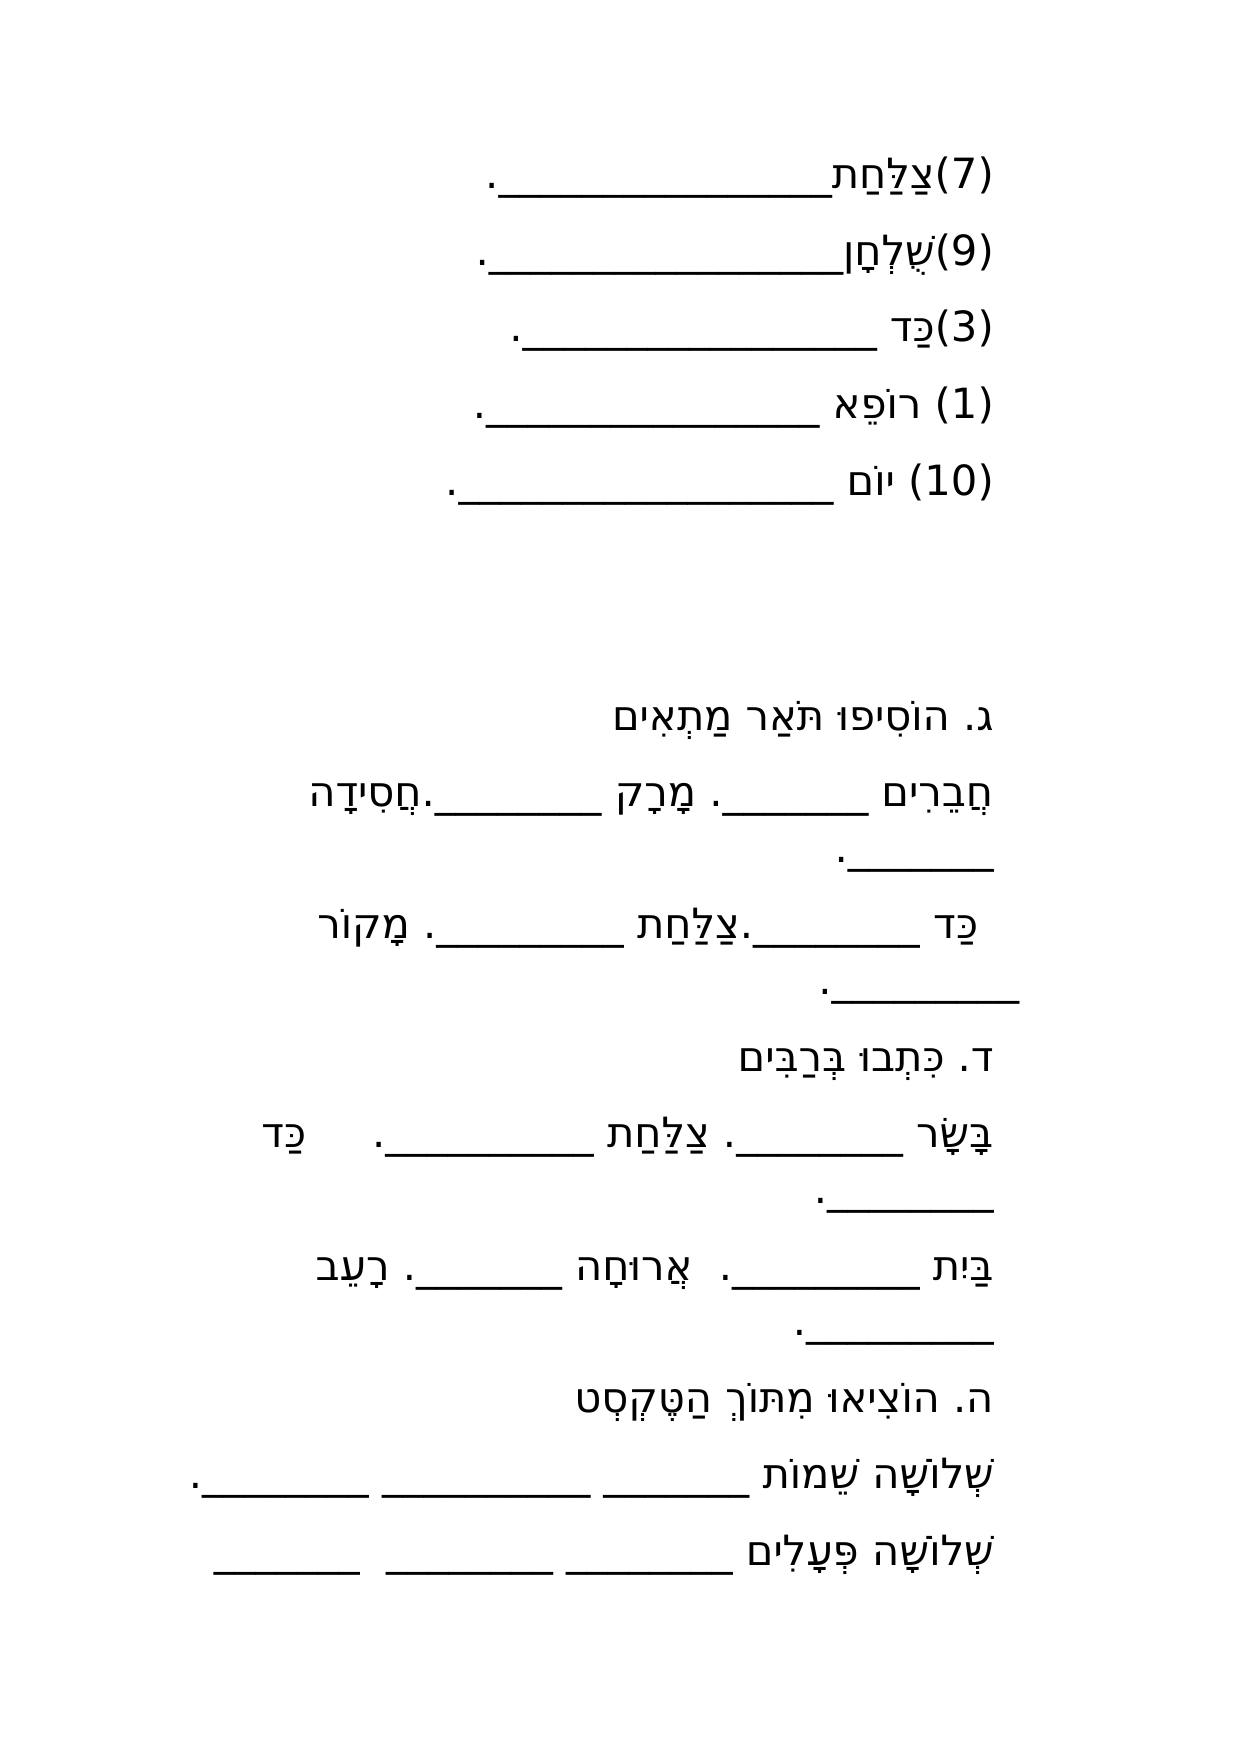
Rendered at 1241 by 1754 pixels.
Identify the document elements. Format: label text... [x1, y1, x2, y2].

text חֲבֵרִים _______. מָרָק ________.חֲסִידָה _______. [148, 768, 994, 872]
text (3)כַּד _________________. [148, 303, 994, 352]
text (10) יוֹם __________________. [148, 456, 994, 505]
text ג. הוֹסִיפוּ תֹּאַר מַתְאִים [148, 691, 994, 740]
text שְׁלוֹשָׁה פְּעָלִים ________ ________ _______ [148, 1527, 994, 1575]
text שְׁלוֹשָׁה שֵׁמוֹת _______ __________ ________. [148, 1450, 994, 1499]
text בָּשָׂר ________. צַלַּחַת __________. כַּד ________. [148, 1109, 994, 1213]
text ד. כִּתְבוּ בְּרַבִּים [148, 1032, 994, 1081]
text (9)שֻׁלְחָן_________________. [148, 227, 994, 275]
text כַּד ________.צַלַּחַת _________. מָקוֹר _________. [148, 900, 1044, 1004]
text (1) רוֹפֵא ________________. [148, 380, 994, 428]
text (7)צַלַּחַת________________. [148, 150, 994, 198]
text ה. הוֹצִיאוּ מִתּוֹךְ הַטֶּקְסְט [148, 1374, 994, 1422]
text בַּיִת _________. אֲרוּחָה _______. רָעֵב _________. [148, 1241, 994, 1346]
